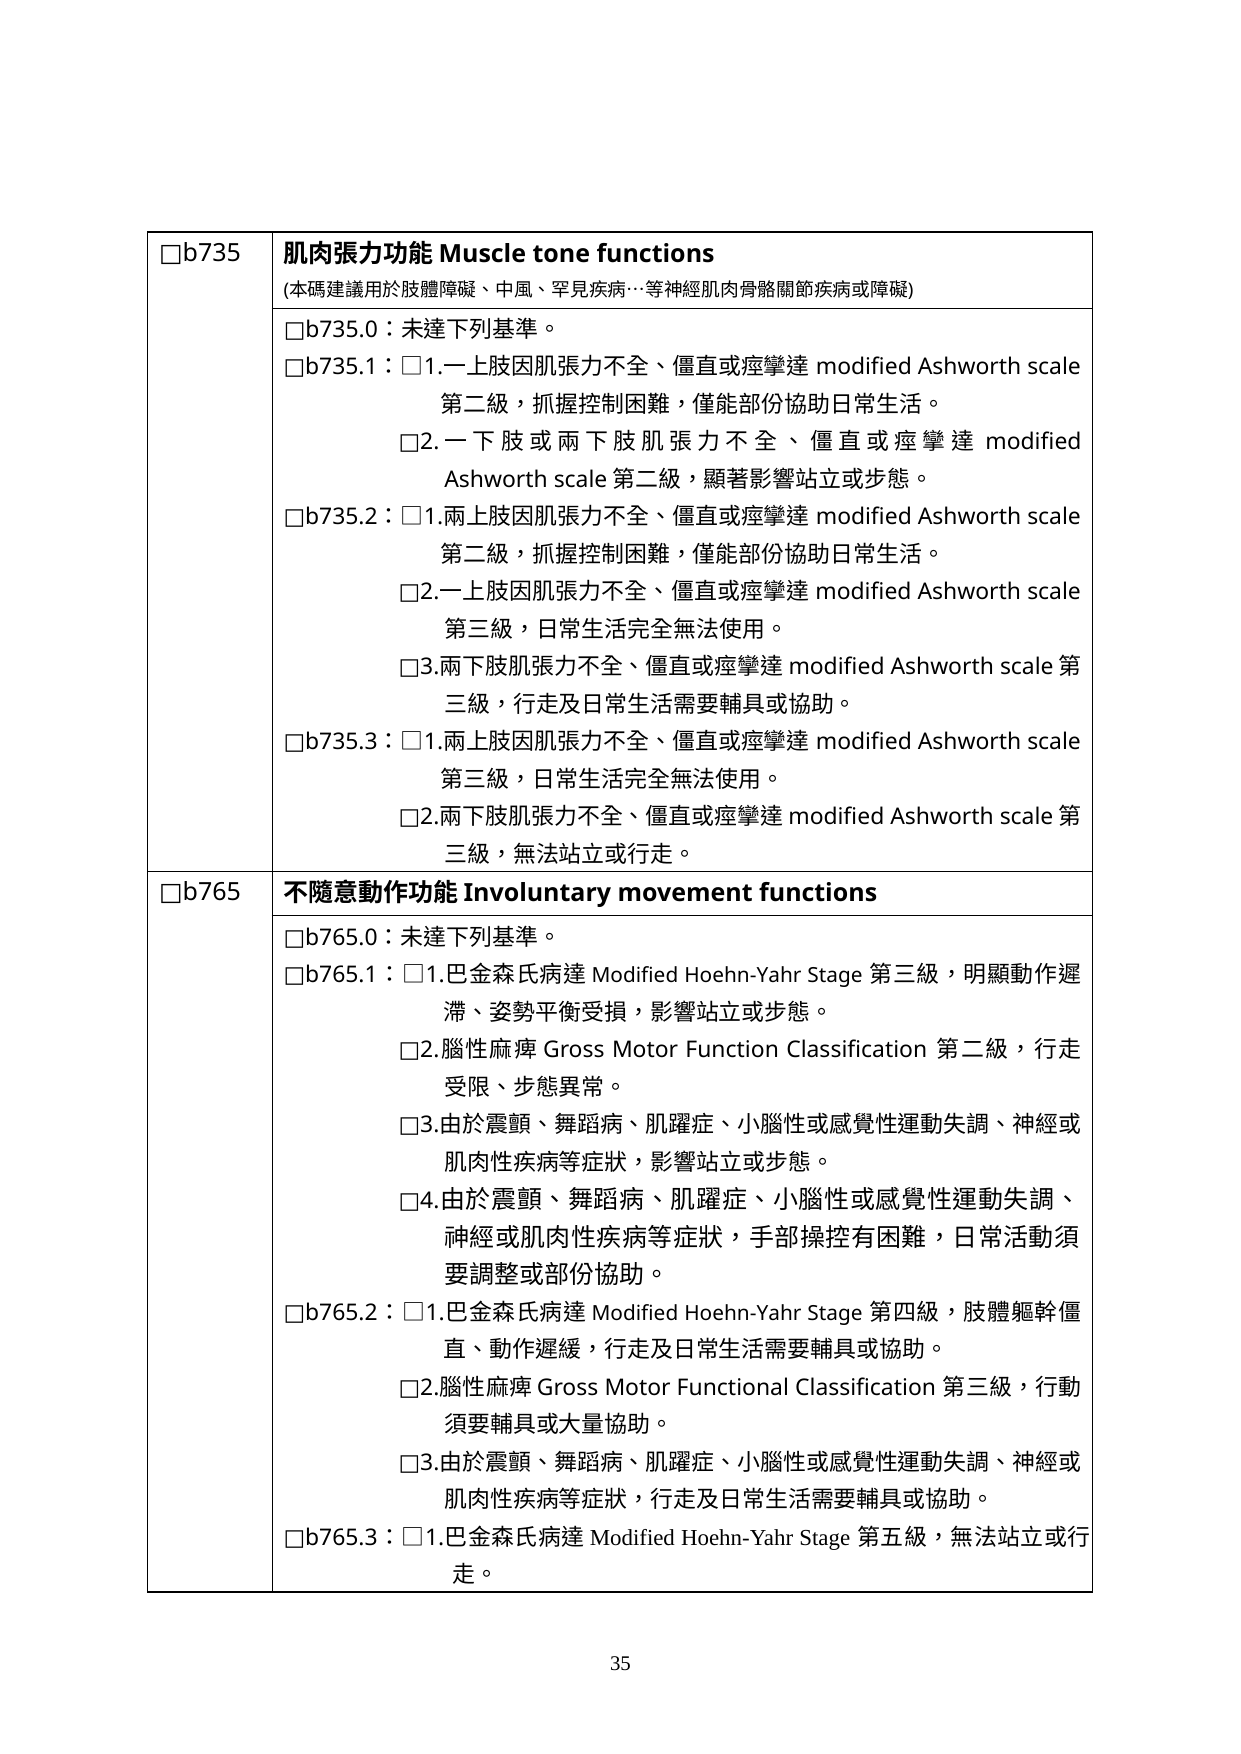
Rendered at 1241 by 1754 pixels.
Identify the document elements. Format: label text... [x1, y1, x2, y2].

table_header □b735 [148, 233, 272, 871]
table_cell 不隨意動作功能Involuntary movement functions [273, 872, 1092, 915]
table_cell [273, 916, 1092, 1591]
table_cell □b735.0：未達下列基準。 □b735.1：□1.一上肢因肌張力不全、僵直或痙攣達modified Ashworth scale第二級，抓握控制困難，僅能部份協助日常生活。 □2.一下肢或兩下肢肌張力不全、僵直或痙攣達modified Ashworth scale第二級，顯著影響站立或步態。 □b735.2：□1.兩上肢因肌張力不全、僵直或痙攣達modified Ashworth scale第二級，抓握控制困難，僅能部份協助日常生活。 □2.一上肢因肌張力不全、僵直或痙攣達modified Ashworth scale第三級，日常生活完全無法使用。 □3.兩下肢肌張力不全、僵直或痙攣達modified Ashworth scale第三級，行走及日常生活需要輔具或協助。 □b735.3：□1.兩上肢因肌張力不全、僵直或痙攣達modified Ashworth scale第三級，日常生活完全無法使用。 □2.兩下肢肌張力不全、僵直或痙攣達modified Ashworth scale第三級，無法站立或行走。 [273, 309, 1092, 871]
table_header 肌肉張力功能Muscle tone functions (本碼建議用於肢體障礙、中風、罕見疾病…等神經肌肉骨骼關節疾病或障礙) [273, 233, 1092, 307]
table_cell □b765 [148, 872, 272, 1591]
